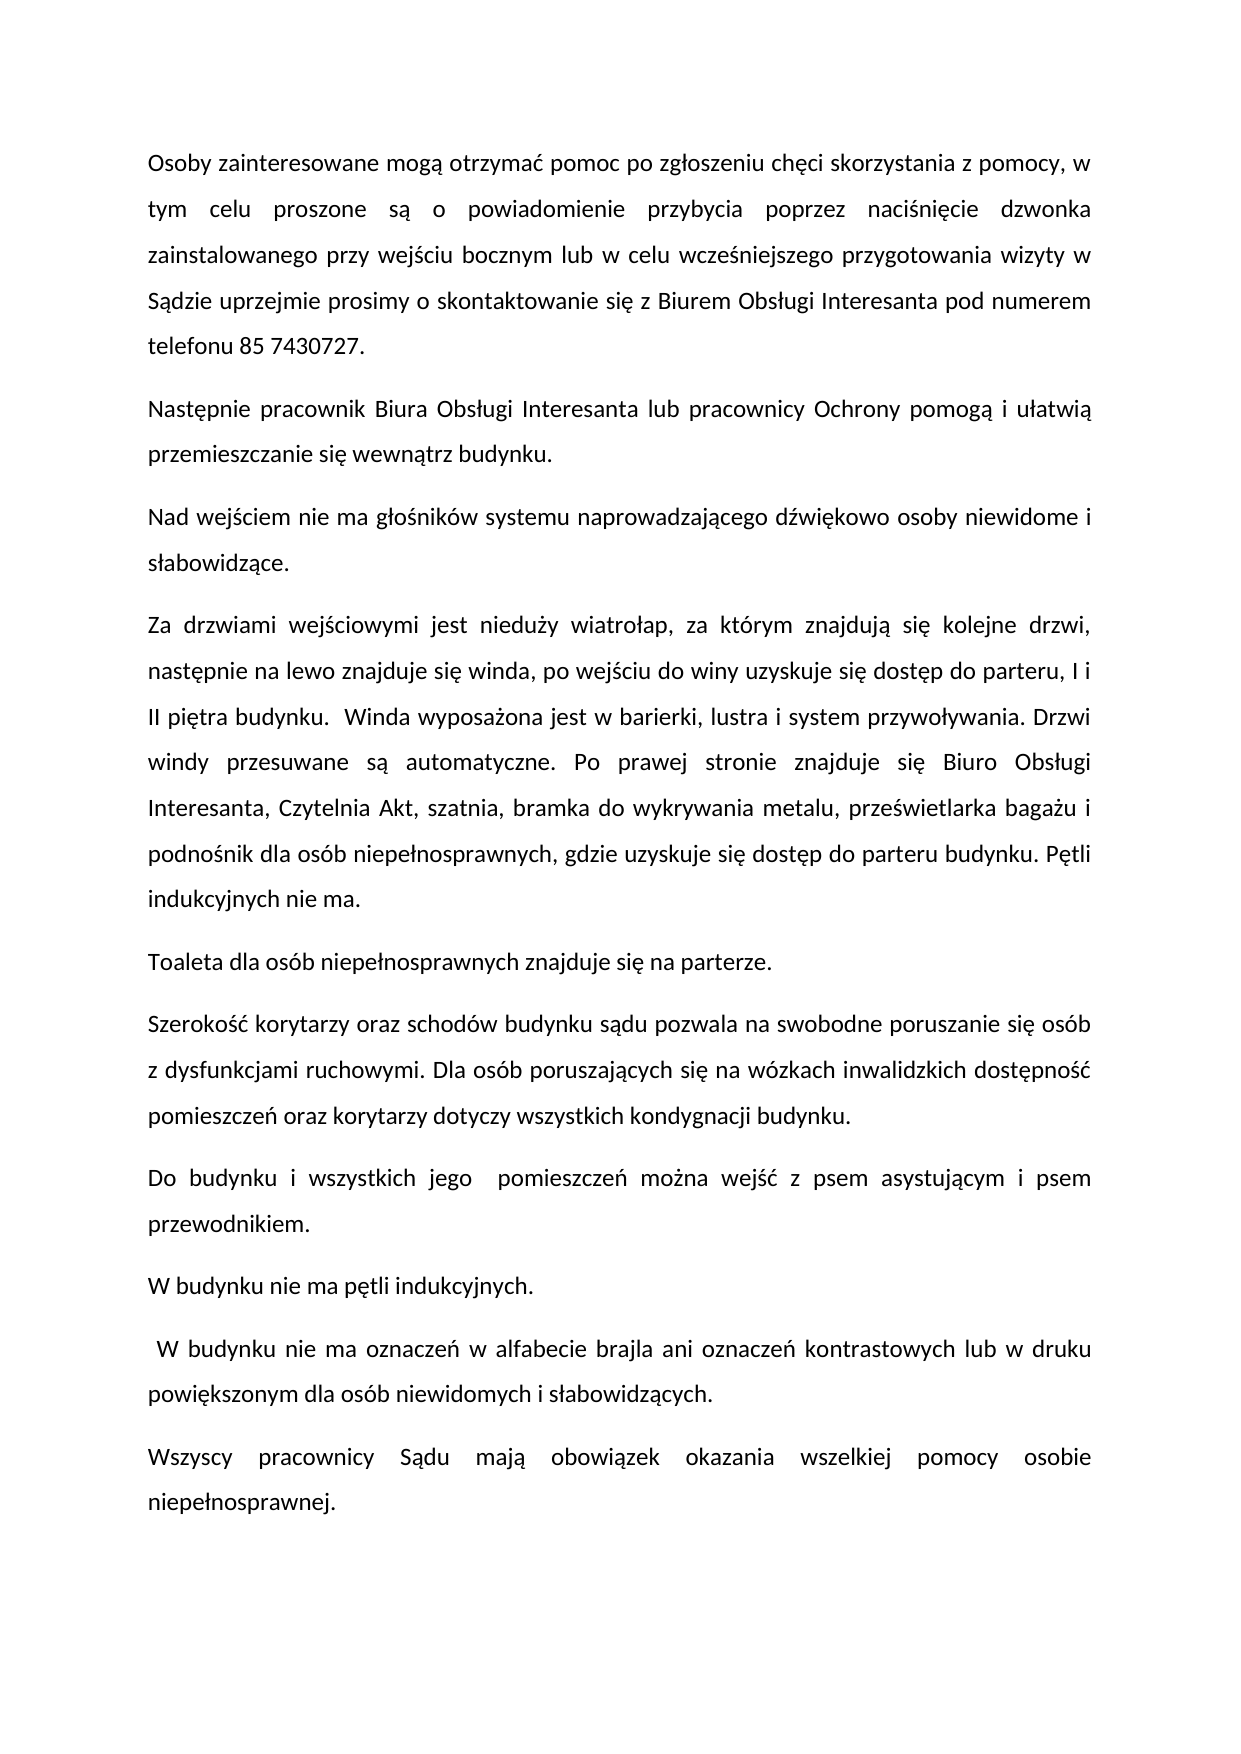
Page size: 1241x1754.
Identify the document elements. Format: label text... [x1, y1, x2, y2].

text Wszyscy pracownicy Sądu mają obowiązek okazania wszelkiej pomocy osobie niepełnosprawnej. [148, 1441, 1093, 1517]
text Osoby zainteresowane mogą otrzymać pomoc po zgłoszeniu chęci skorzystania z pomocy, w tym celu proszone są o powiadomienie przybycia poprzez naciśnięcie dzwonka zainstalowanego przy wejściu bocznym lub w celu wcześniejszego przygotowania wizyty w Sądzie uprzejmie prosimy o skontaktowanie się z Biurem Obsługi Interesanta pod numerem telefonu 85 7430727. [148, 148, 1093, 361]
text Szerokość korytarzy oraz schodów budynku sądu pozwala na swobodne poruszanie się osób z dysfunkcjami ruchowymi. Dla osób poruszających się na wózkach inwalidzkich dostępność pomieszczeń oraz korytarzy dotyczy wszystkich kondygnacji budynku. [148, 1008, 1093, 1130]
text Za drzwiami wejściowymi jest nieduży wiatrołap, za którym znajdują się kolejne drzwi, następnie na lewo znajduje się winda, po wejściu do winy uzyskuje się dostęp do parteru, I i II piętra budynku. Winda wyposażona jest w barierki, lustra i system przywoływania. Drzwi windy przesuwane są automatyczne. Po prawej stronie znajduje się Biuro Obsługi Interesanta, Czytelnia Akt, szatnia, bramka do wykrywania metalu, prześwietlarka bagażu i podnośnik dla osób niepełnosprawnych, gdzie uzyskuje się dostęp do parteru budynku. Pętli indukcyjnych nie ma. [148, 609, 1093, 914]
text Do budynku i wszystkich jego pomieszczeń można wejść z psem asystującym i psem przewodnikiem. [148, 1162, 1093, 1238]
text Nad wejściem nie ma głośników systemu naprowadzającego dźwiękowo osoby niewidome i słabowidzące. [148, 501, 1093, 577]
text W budynku nie ma oznaczeń w alfabecie brajla ani oznaczeń kontrastowych lub w druku powiększonym dla osób niewidomych i słabowidzących. [148, 1333, 1093, 1409]
text Toaleta dla osób niepełnosprawnych znajduje się na parterze. [148, 946, 1093, 976]
text W budynku nie ma pętli indukcyjnych. [148, 1270, 1093, 1301]
text Następnie pracownik Biura Obsługi Interesanta lub pracownicy Ochrony pomogą i ułatwią przemieszczanie się wewnątrz budynku. [148, 393, 1093, 469]
